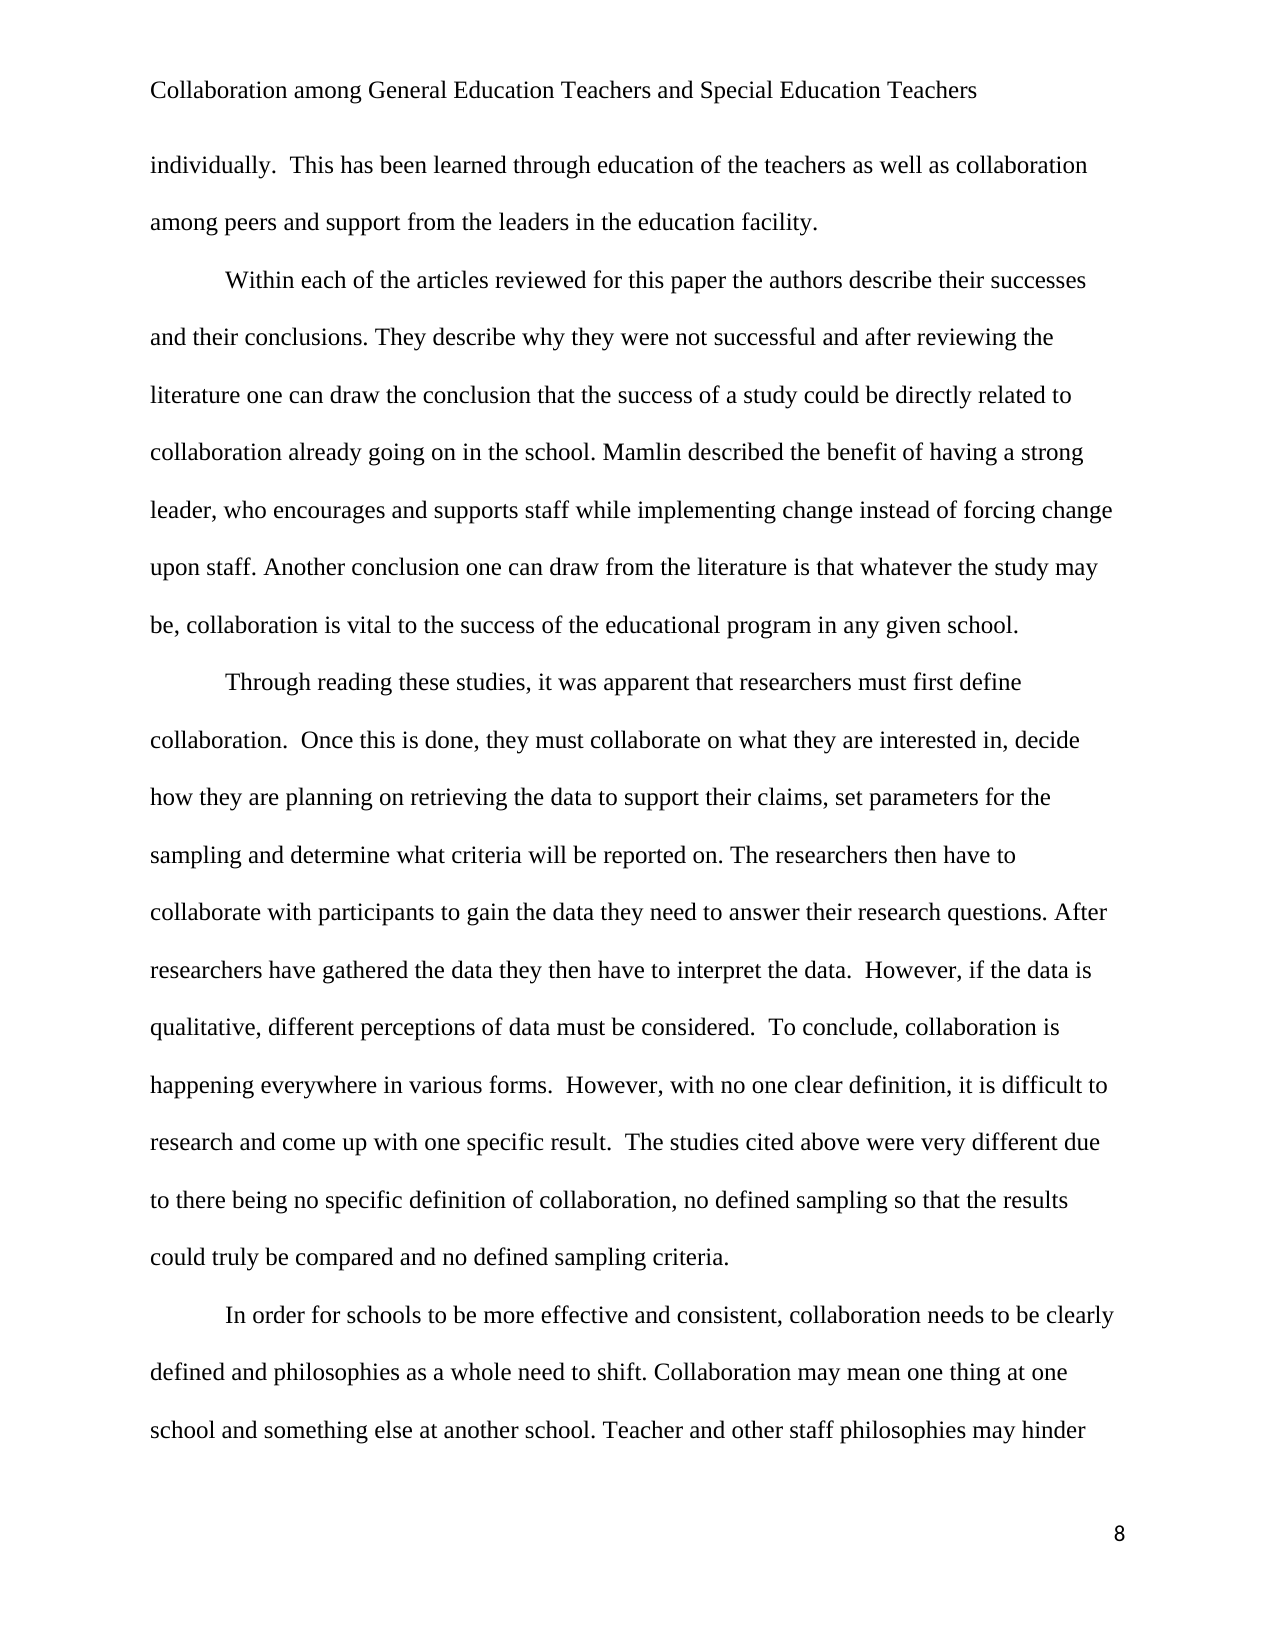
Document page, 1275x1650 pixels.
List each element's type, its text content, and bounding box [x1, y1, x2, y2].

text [150, 150, 1125, 236]
text Within each of the articles reviewed for this paper the authors describe their successes and their conclusions. They describe why they were not successful and after reviewing the literature one can draw the conclusion that the success of a study could be directly related to collaboration already going on in the school. Mamlin described the benefit of having a strong leader, who encourages and supports staff while implementing change instead of forcing change upon staff. Another conclusion one can draw from the literature is that whatever the study may be, collaboration is vital to the success of the educational program in any given school. [150, 265, 1125, 639]
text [150, 1300, 1125, 1444]
text Through reading these studies, it was apparent that researchers must first define collaboration. Once this is done, they must collaborate on what they are interested in, decide how they are planning on retrieving the data to support their claims, set parameters for the sampling and determine what criteria will be reported on. The researchers then have to collaborate with participants to gain the data they need to answer their research questions. After researchers have gathered the data they then have to interpret the data. However, if the data is qualitative, different perceptions of data must be considered. To conclude, collaboration is happening everywhere in various forms. However, with no one clear definition, it is difficult to research and come up with one specific result. The studies cited above were very different due to there being no specific definition of collaboration, no defined sampling so that the results could truly be compared and no defined sampling criteria. [150, 667, 1125, 1271]
